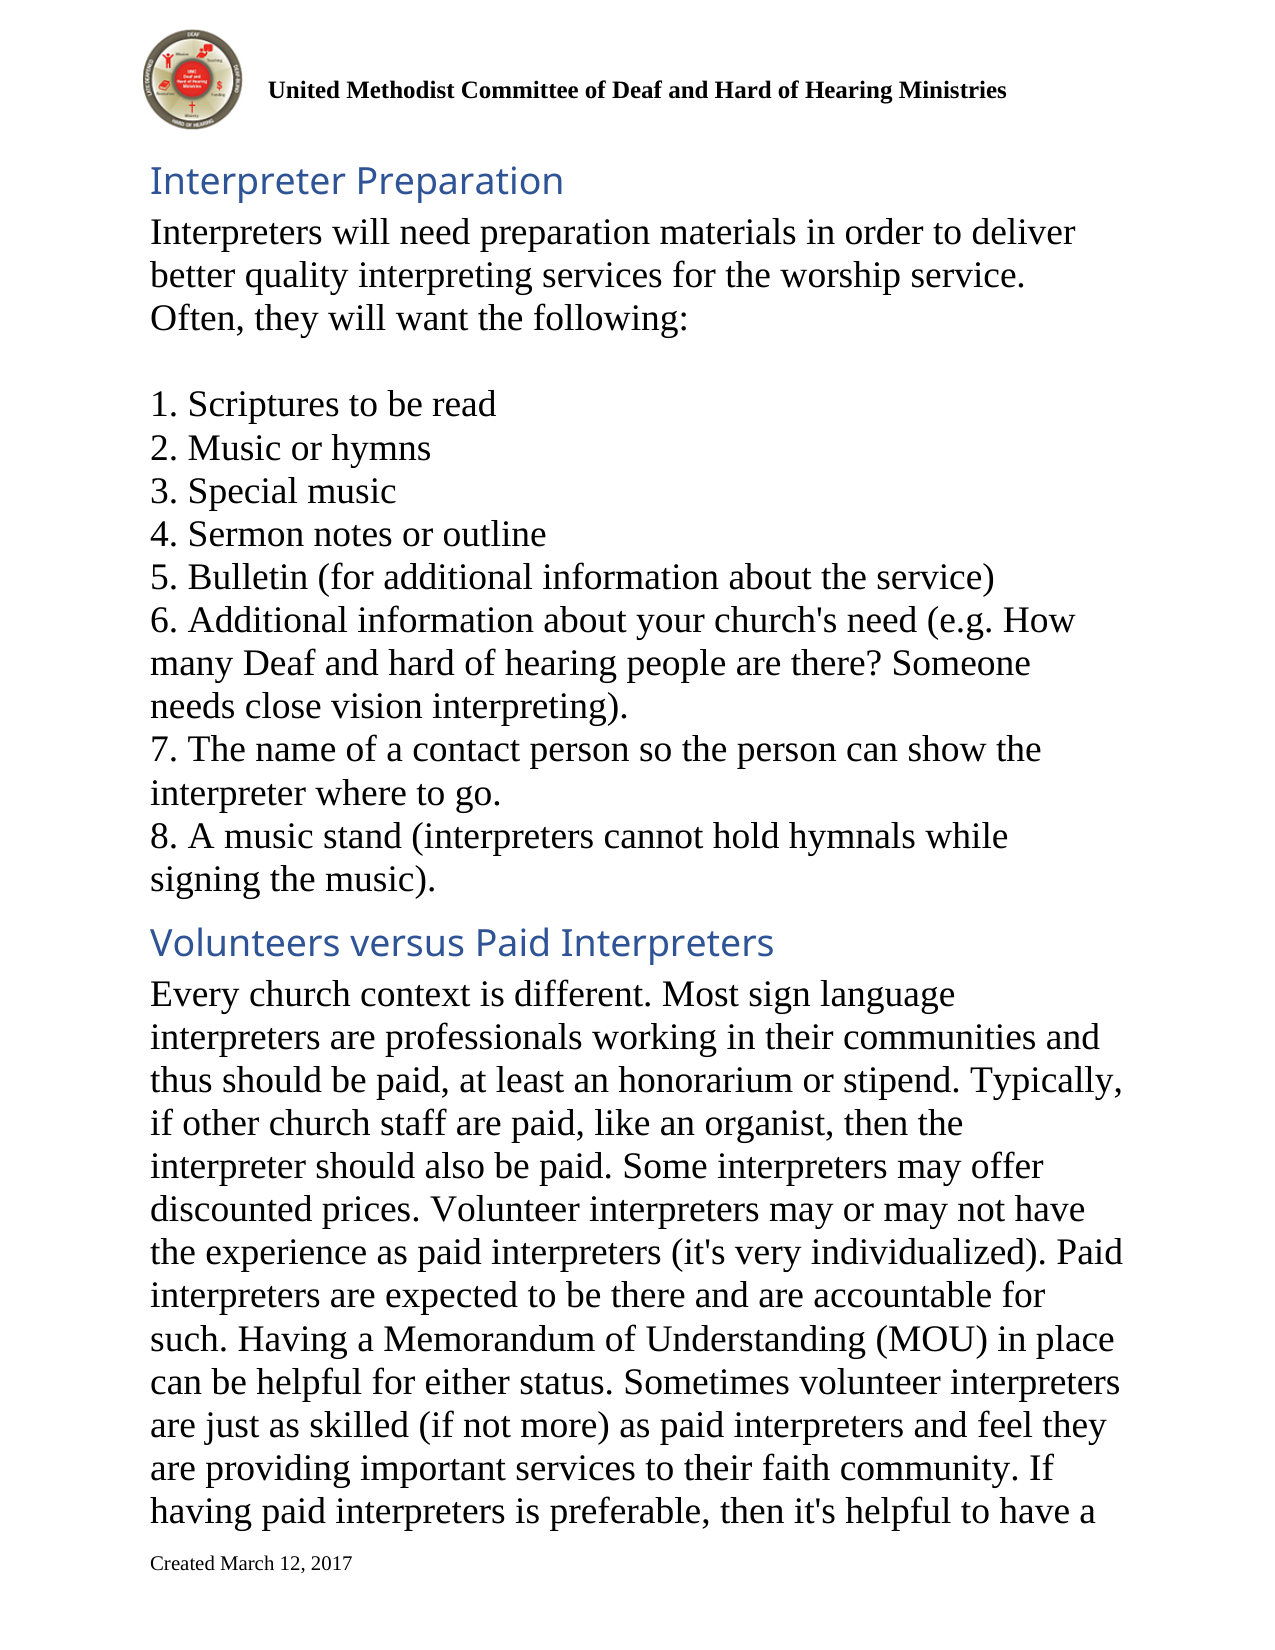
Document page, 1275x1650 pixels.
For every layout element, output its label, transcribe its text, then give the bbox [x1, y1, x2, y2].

subtitle Volunteers versus Paid Interpreters [150, 916, 1125, 967]
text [150, 971, 1125, 1532]
picture [143, 27, 244, 131]
text Interpreters will need preparation materials in order to deliver better quality interpreting services for the worship service. Often, they will want the following: 1. Scriptures to be read 2. Music or hymns 3. Special music 4. Sermon notes or outline 5. Bulletin (for additional information about the service) 6. Additional information about your church's need (e.g. How many Deaf and hard of hearing people are there? Someone needs close vision interpreting). 7. The name of a contact person so the person can show the interpreter where to go. 8. A music stand (interpreters cannot hold hymnals while signing the music). [150, 209, 1125, 899]
subtitle Interpreter Preparation [150, 154, 1125, 205]
